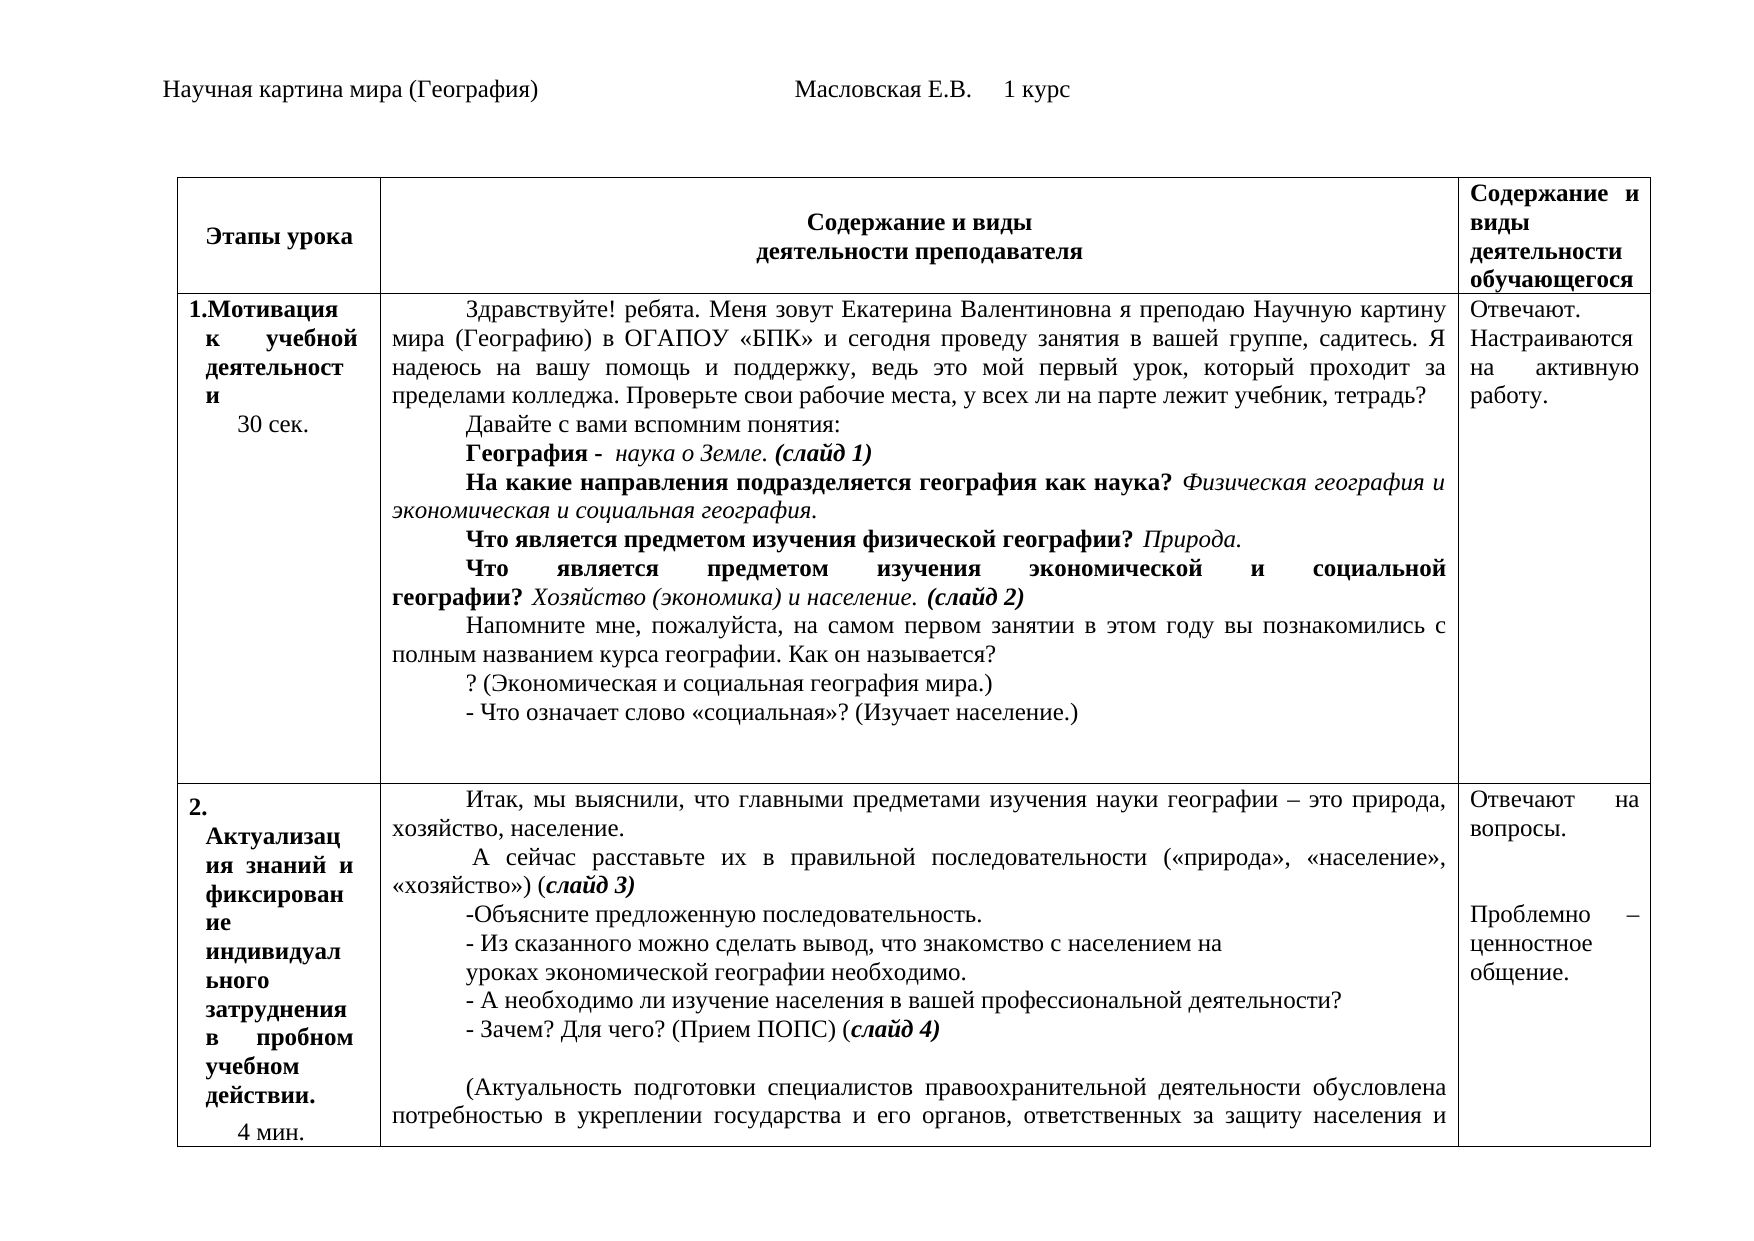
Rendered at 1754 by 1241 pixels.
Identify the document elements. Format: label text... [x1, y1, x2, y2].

table_cell Отвечают. Настраиваются на активную работу. [1459, 294, 1650, 783]
table_cell 1.Мотивация к учебной деятельности 30 сек. [178, 294, 380, 783]
table_header Этапы урока [178, 178, 380, 293]
table_cell Здравствуйте! ребята. Меня зовут Екатерина Валентиновна я преподаю Научную картину мира (Географию) в ОГАПОУ «БПК» и сегодня проведу занятия в вашей группе, садитесь. Я надеюсь на вашу помощь и поддержку, ведь это мой первый урок, который проходит за пределами колледжа. Проверьте свои рабочие места, у всех ли на парте лежит учебник, тетрадь? Давайте с вами вспомним понятия: География - наука о Земле. (слайд 1) На какие направления подразделяется география как наука? Физическая география и экономическая и социальная география. Что является предметом изучения физической географии? Природа. Что является предметом изучения экономической и социальной географии? Хозяйство (экономика) и население. (слайд 2) Напомните мне, пожалуйста, на самом первом занятии в этом году вы познакомились с полным названием курса географии. Как он называется? ? (Экономическая и социальная география мира.) - Что означает слово «социальная»? (Изучает население.) [381, 294, 1458, 783]
table_header Содержание и виды деятельности преподавателя [381, 178, 1458, 293]
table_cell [1459, 784, 1650, 1146]
table_header Содержание и виды деятельности обучающегося [1459, 178, 1650, 293]
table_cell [381, 784, 1458, 1146]
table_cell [178, 784, 380, 1146]
